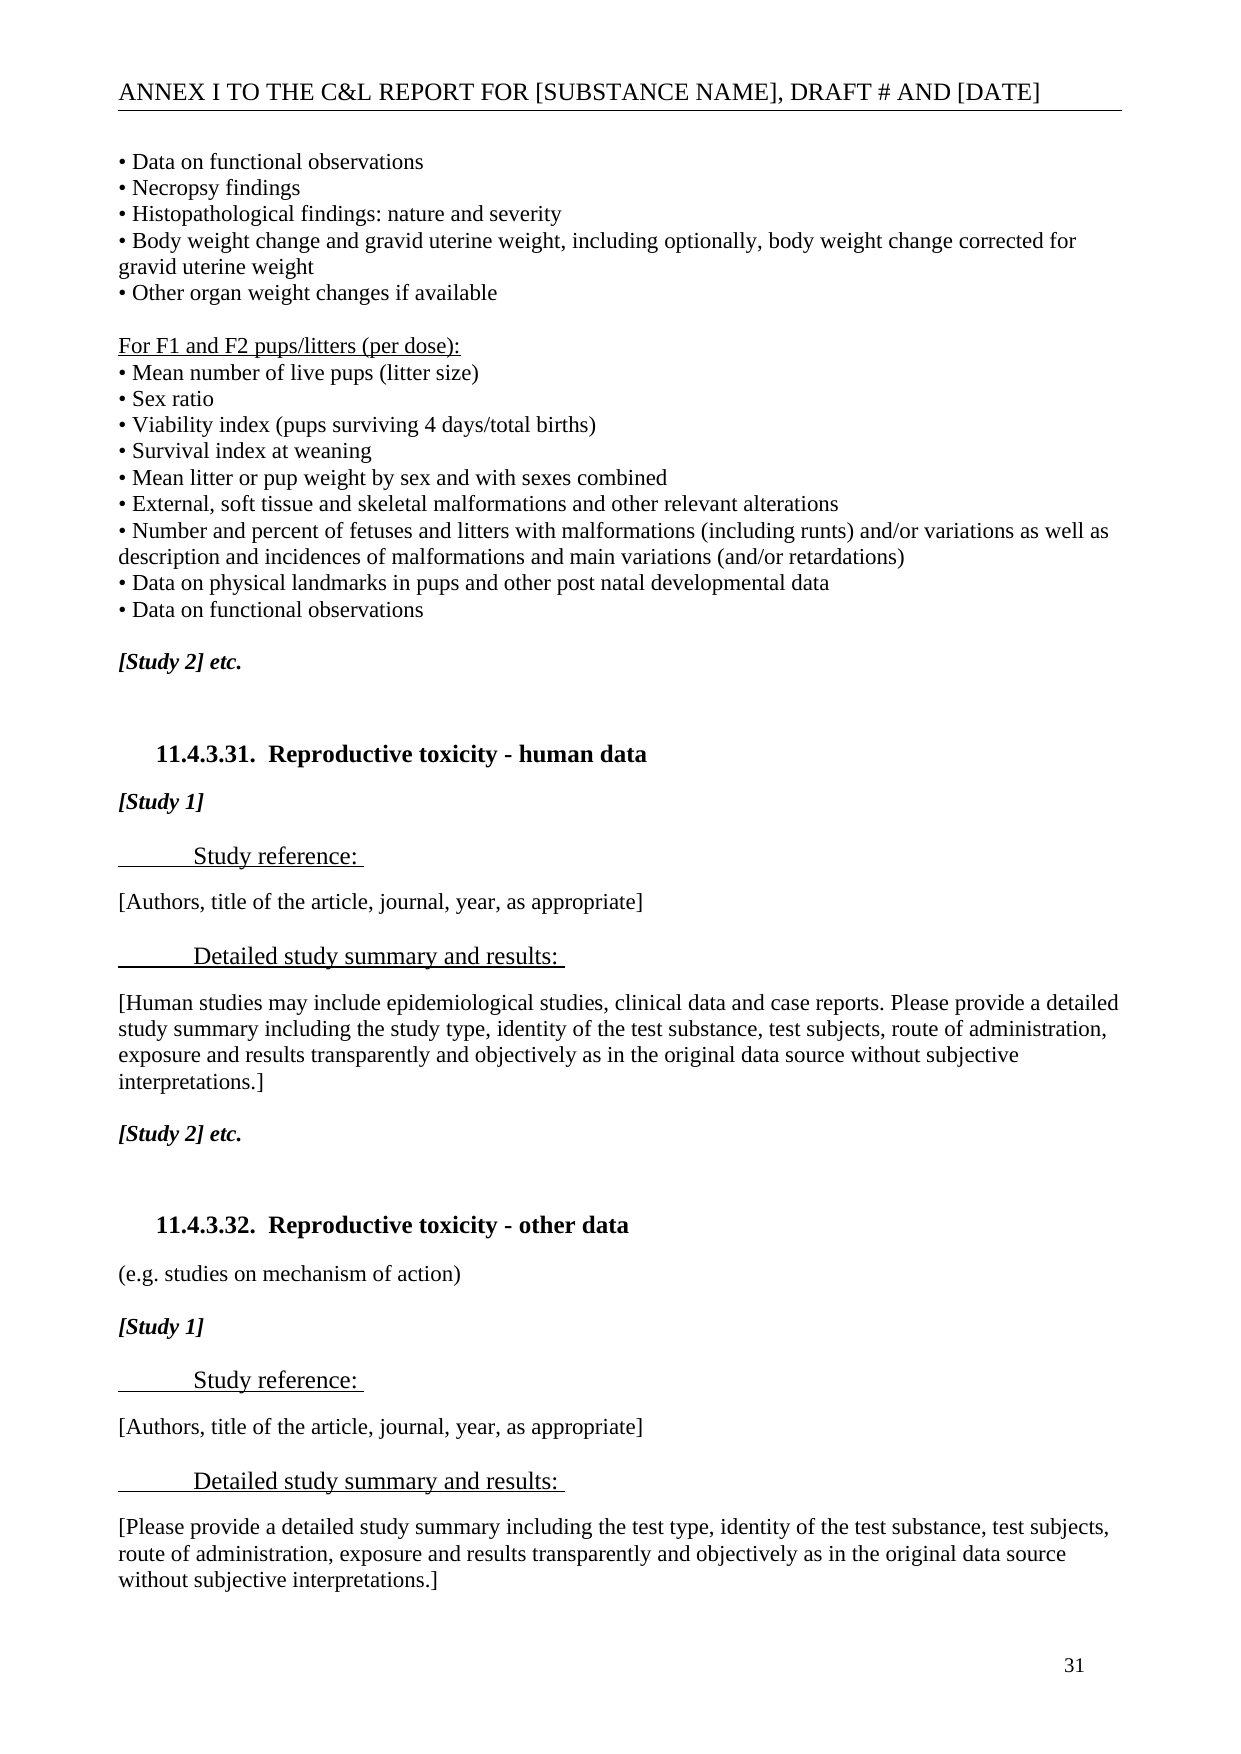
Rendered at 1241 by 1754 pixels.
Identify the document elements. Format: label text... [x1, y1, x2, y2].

subtitle Detailed study summary and results: [118, 1466, 1122, 1494]
text • Necropsy findings [118, 174, 1122, 200]
text (e.g. studies on mechanism of action) [118, 1260, 1122, 1287]
text • Data on physical landmarks in pups and other post natal developmental data [118, 569, 1122, 596]
text [Study 1] [118, 1313, 1122, 1339]
text [Study 2] etc. [118, 1120, 1122, 1147]
text • Data on functional observations [118, 596, 1122, 622]
text For F1 and F2 pups/litters (per dose): [118, 332, 1122, 358]
text • Mean litter or pup weight by sex and with sexes combined [118, 464, 1122, 490]
subtitle Reproductive toxicity - human data [156, 739, 1122, 767]
text • Other organ weight changes if available [118, 279, 1122, 306]
text [Authors, title of the article, journal, year, as appropriate] [118, 888, 1122, 915]
subtitle Detailed study summary and results: [118, 941, 1122, 970]
subtitle Study reference: [118, 1366, 1122, 1394]
subtitle Reproductive toxicity - other data [156, 1211, 1122, 1239]
text • Mean number of live pups (litter size) [118, 358, 1122, 385]
text [Study 1] [118, 788, 1122, 814]
text [Human studies may include epidemiological studies, clinical data and case reports. Please provide a detailed study summary including the study type, identity of the test substance, test subjects, route of administration, exposure and results transparently and objectively as in the original data source without subjective interpretations.] [118, 989, 1122, 1094]
text [Authors, title of the article, journal, year, as appropriate] [118, 1413, 1122, 1439]
text • Histopathological findings: nature and severity [118, 200, 1122, 227]
text • External, soft tissue and skeletal malformations and other relevant alterations [118, 490, 1122, 517]
text • Number and percent of fetuses and litters with malformations (including runts) and/or variations as well as description and incidences of malformations and main variations (and/or retardations) [118, 517, 1122, 569]
text • Sex ratio [118, 385, 1122, 411]
text • Data on functional observations [118, 148, 1122, 174]
text • Survival index at weaning [118, 438, 1122, 464]
text • Body weight change and gravid uterine weight, including optionally, body weight change corrected for gravid uterine weight [118, 227, 1122, 279]
text • Viability index (pups surviving 4 days/total births) [118, 411, 1122, 438]
text [Please provide a detailed study summary including the test type, identity of the test substance, test subjects, route of administration, exposure and results transparently and objectively as in the original data source without subjective interpretations.] [118, 1513, 1122, 1592]
text [Study 2] etc. [118, 648, 1122, 675]
subtitle Study reference: [118, 841, 1122, 870]
